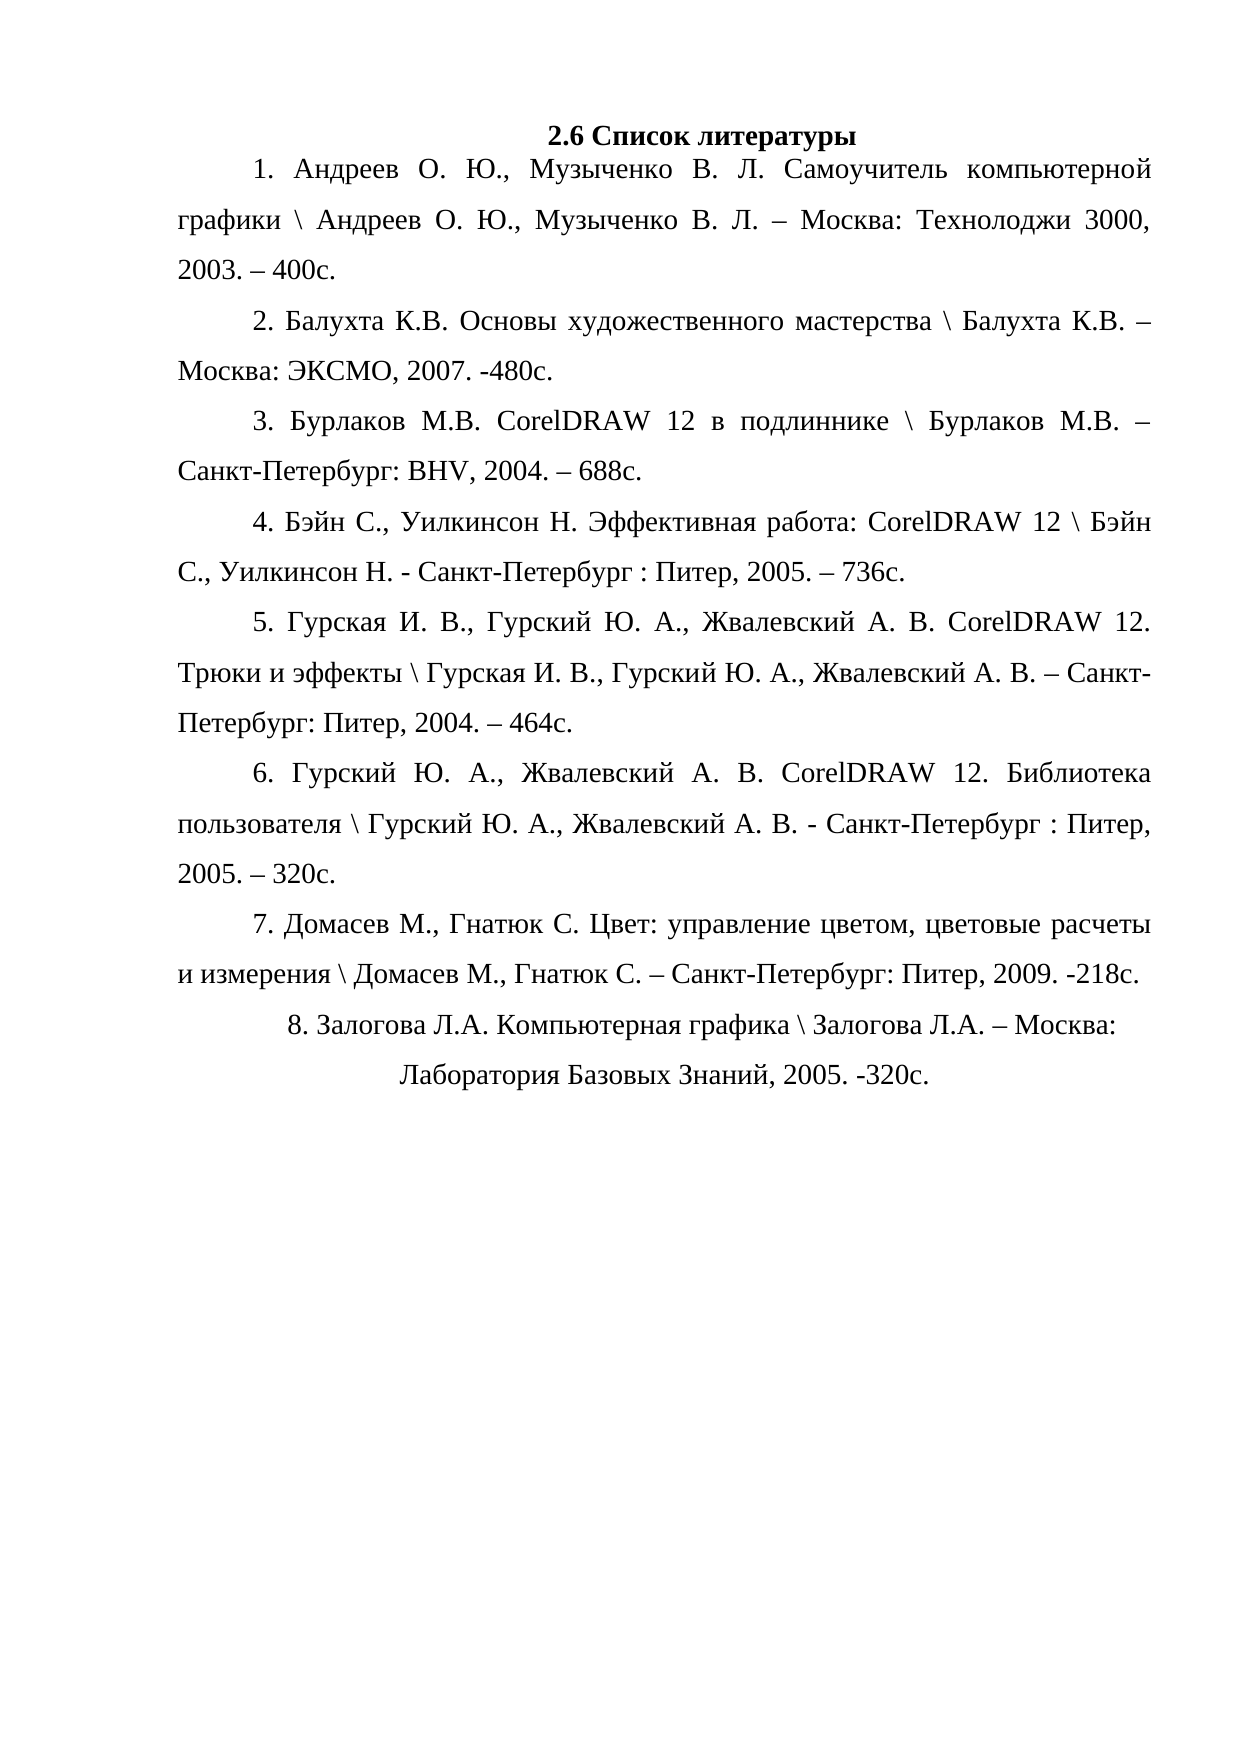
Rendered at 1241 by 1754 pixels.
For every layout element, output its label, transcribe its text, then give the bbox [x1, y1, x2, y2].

text 1. Андреев О. Ю., Музыченко В. Л. Самоучитель компьютерной графики \ Андреев О. Ю., Музыченко В. Л. – Москва: Технолоджи 3000, 2003. – 400с. [177, 152, 1152, 286]
text 6. Гурский Ю. А., Жвалевский А. В. CorelDRAW 12. Библиотека пользователя \ Гурский Ю. А., Жвалевский А. В. - Санкт-Петербург : Питер, 2005. – 320с. [177, 755, 1152, 889]
text 4. Бэйн С., Уилкинсон Н. Эффективная работа: CorelDRAW 12 \ Бэйн С., Уилкинсон Н. - Санкт-Петербург : Питер, 2005. – 736с. [177, 504, 1152, 588]
text 2. Балухта К.В. Основы художественного мастерства \ Балухта К.В. – Москва: ЭКСМО, 2007. -480с. [177, 303, 1152, 386]
text 3. Бурлаков М.В. CorelDRAW 12 в подлиннике \ Бурлаков М.В. – Санкт-Петербург: BHV, 2004. – 688с. [177, 403, 1152, 487]
text 8. Залогова Л.А. Компьютерная графика \ Залогова Л.А. – Москва: Лаборатория Базовых Знаний, 2005. -320с.Лист согласования [177, 1007, 1152, 1091]
text 2.6 Список литературы [177, 118, 1152, 152]
text 5. Гурская И. В., Гурский Ю. А., Жвалевский А. В. CorelDRAW 12. Трюки и эффекты \ Гурская И. В., Гурский Ю. А., Жвалевский А. В. – Санкт-Петербург: Питер, 2004. – 464с. [177, 604, 1152, 739]
text 7. Домасев М., Гнатюк С. Цвет: управление цветом, цветовые расчеты и измерения \ Домасев М., Гнатюк С. – Санкт-Петербург: Питер, 2009. -218с. [177, 906, 1152, 990]
